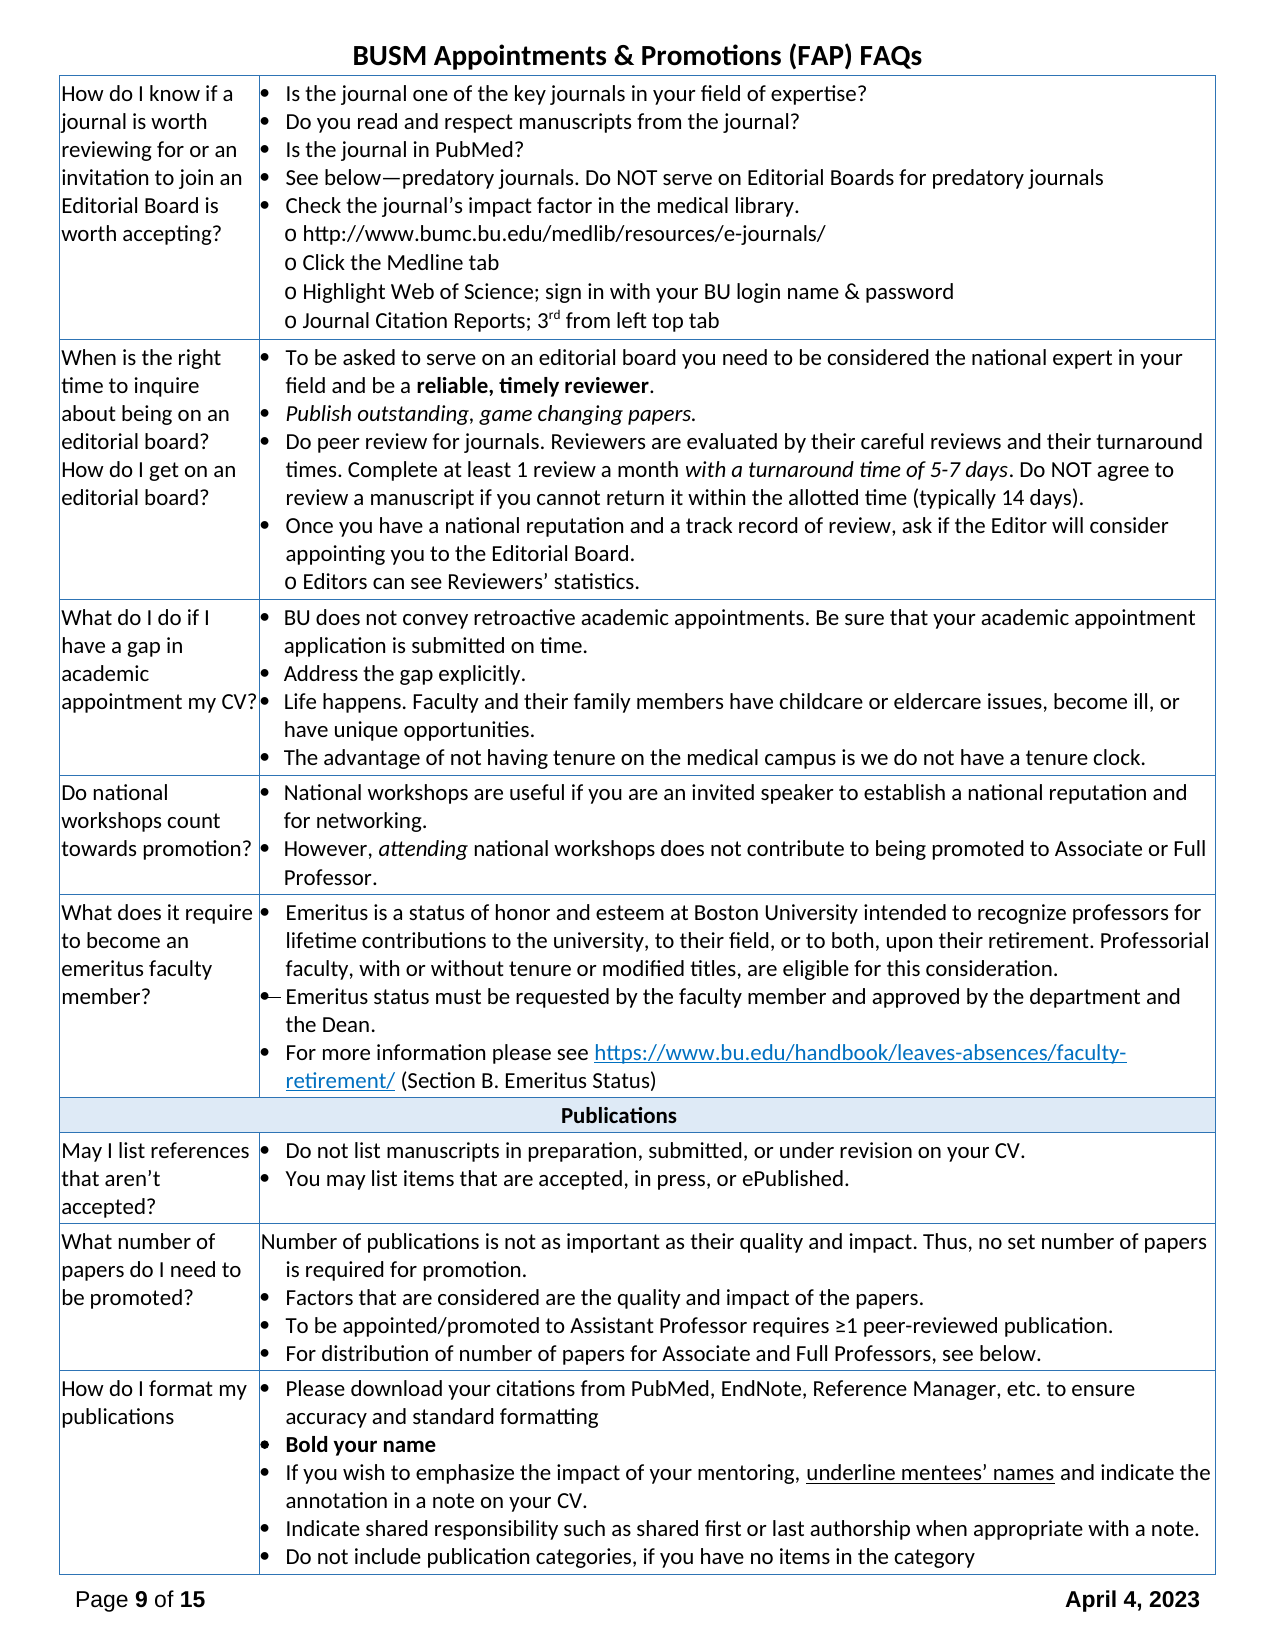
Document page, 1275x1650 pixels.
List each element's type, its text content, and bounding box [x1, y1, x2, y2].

table_cell Publications [60, 1098, 1215, 1132]
table_cell May I list references that aren’t accepted? [60, 1133, 259, 1223]
table_cell How do I know if a journal is worth reviewing for or an invitation to join an Editorial Board is worth accepting? [60, 76, 259, 339]
table_cell Number of publications is not as important as their quality and impact. Thus, no set number of papers is required for promotion. Factors that are considered are the quality and impact of the papers. To be appointed/promoted to Assistant Professor requires ≥1 peer-reviewed publication. For distribution of number of papers for Associate and Full Professors, see below. [260, 1224, 1215, 1370]
table_cell What do I do if I have a gap in academic appointment my CV? [60, 600, 259, 774]
table_cell What does it require to become an emeritus faculty member? [60, 895, 259, 1097]
table_cell Is the journal one of the key journals in your field of expertise? Do you read and respect manuscripts from the journal? Is the journal in PubMed? See below—predatory journals. Do NOT serve on Editorial Boards for predatory journals Check the journal’s impact factor in the medical library. http://www.bumc.bu.edu/medlib/resources/e-journals/ Click the Medline tab Highlight Web of Science; sign in with your BU login name & password Journal Citation Reports; 3rd from left top tab [260, 76, 1215, 339]
table_cell National workshops are useful if you are an invited speaker to establish a national reputation and for networking. However, attending national workshops does not contribute to being promoted to Associate or Full Professor. [260, 776, 1215, 894]
table_cell How do I format my publications [60, 1371, 259, 1573]
table_cell When is the right time to inquire about being on an editorial board? How do I get on an editorial board? [60, 340, 259, 599]
table_cell What number of papers do I need to be promoted? [60, 1224, 259, 1370]
table_cell Do national workshops count towards promotion? [60, 776, 259, 894]
table_cell Emeritus is a status of honor and esteem at Boston University intended to recognize professors for lifetime contributions to the university, to their field, or to both, upon their retirement. Professorial faculty, with or without tenure or modified titles, are eligible for this consideration. Emeritus status must be requested by the faculty member and approved by the department and the Dean. For more information please see https://www.bu.edu/handbook/leaves-absences/faculty-retirement/ (Section B. Emeritus Status) [260, 895, 1215, 1097]
table_cell Do not list manuscripts in preparation, submitted, or under revision on your CV. You may list items that are accepted, in press, or ePublished. [260, 1133, 1215, 1223]
table_cell To be asked to serve on an editorial board you need to be considered the national expert in your field and be a reliable, timely reviewer. Publish outstanding, game changing papers. Do peer review for journals. Reviewers are evaluated by their careful reviews and their turnaround times. Complete at least 1 review a month with a turnaround time of 5-7 days. Do NOT agree to review a manuscript if you cannot return it within the allotted time (typically 14 days). Once you have a national reputation and a track record of review, ask if the Editor will consider appointing you to the Editorial Board. Editors can see Reviewers’ statistics. [260, 340, 1215, 599]
table_cell BU does not convey retroactive academic appointments. Be sure that your academic appointment application is submitted on time. Address the gap explicitly. Life happens. Faculty and their family members have childcare or eldercare issues, become ill, or have unique opportunities. The advantage of not having tenure on the medical campus is we do not have a tenure clock. [260, 600, 1215, 774]
table_cell Please download your citations from PubMed, EndNote, Reference Manager, etc. to ensure accuracy and standard formatting Bold your name If you wish to emphasize the impact of your mentoring, underline mentees’ names and indicate the annotation in a note on your CV. Indicate shared responsibility such as shared first or last authorship when appropriate with a note. Do not include publication categories, if you have no items in the category [260, 1371, 1215, 1573]
